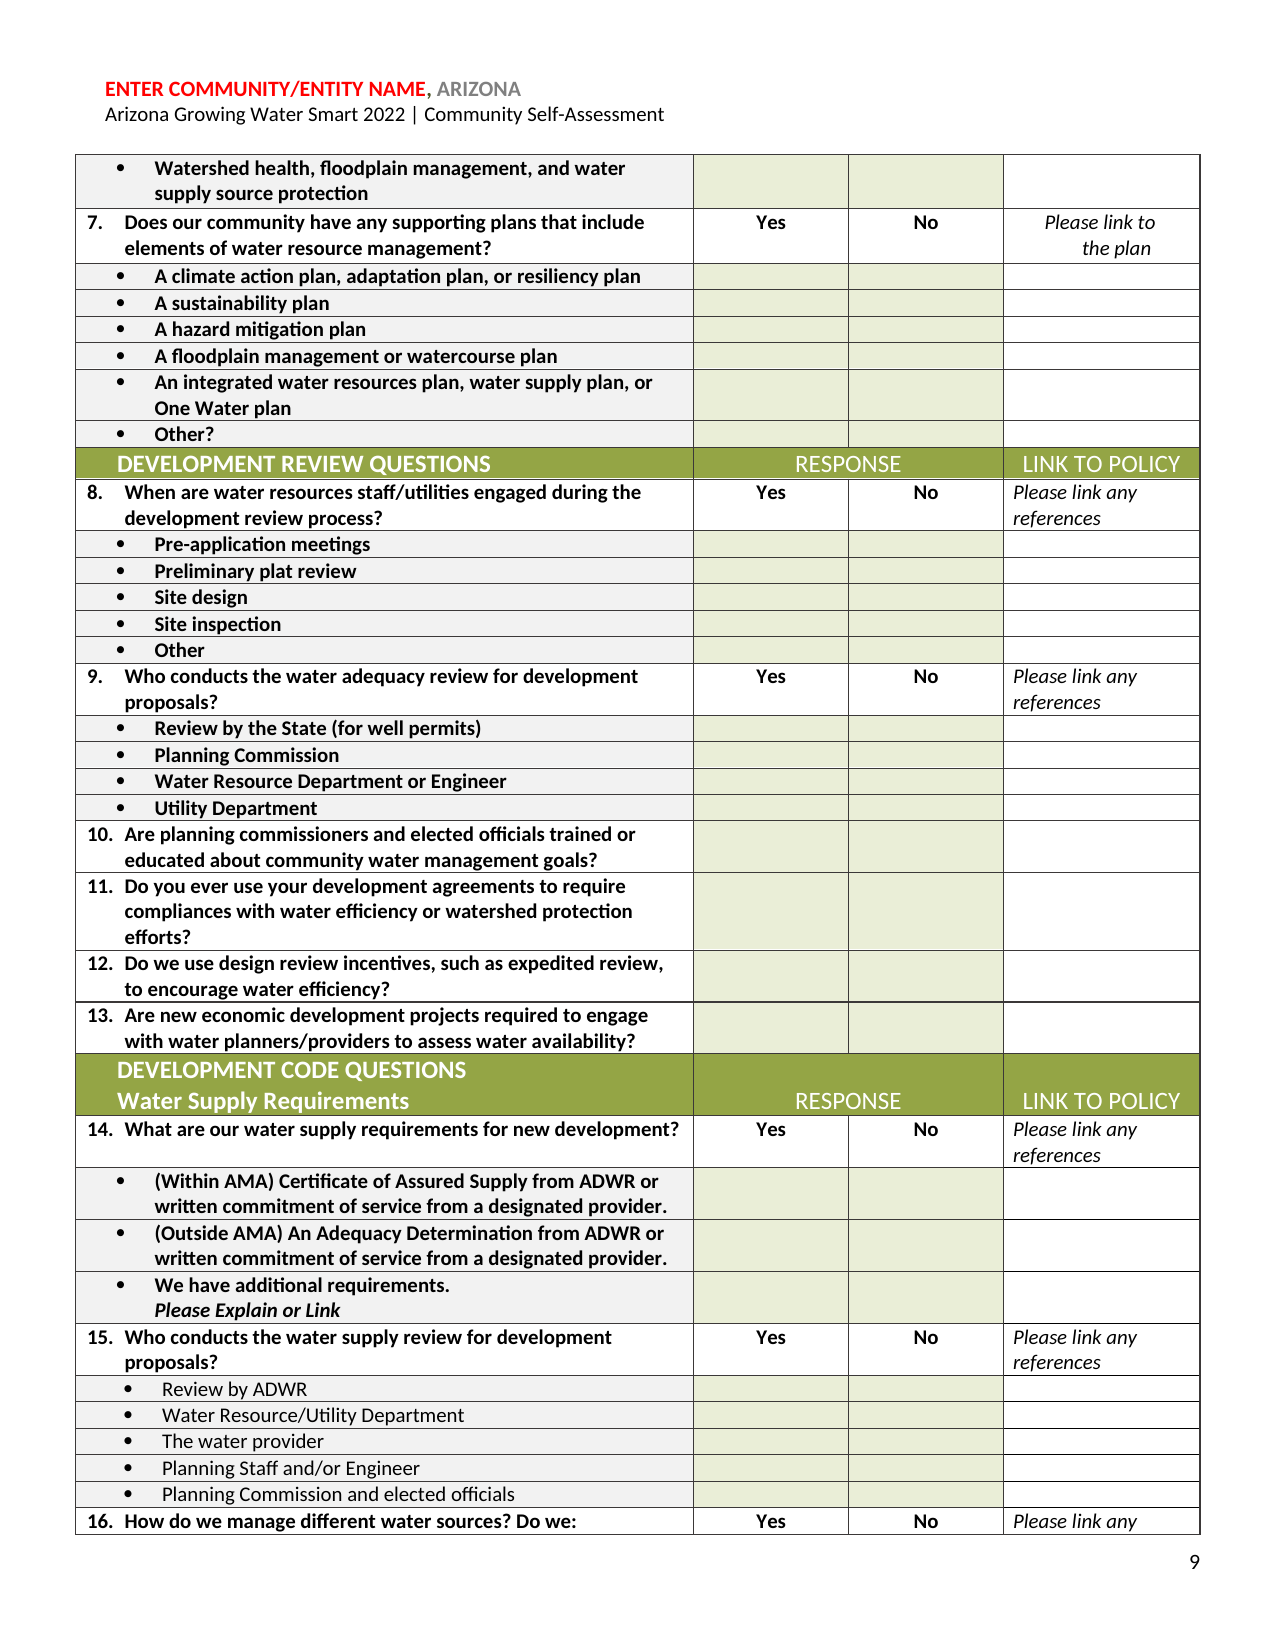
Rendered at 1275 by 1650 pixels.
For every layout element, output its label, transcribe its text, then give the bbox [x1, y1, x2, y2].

table_cell [849, 1272, 1003, 1323]
table_cell What are our water supply requirements for new development? [76, 1116, 693, 1167]
table_cell [694, 742, 848, 767]
table_cell [849, 1402, 1003, 1428]
table_cell [694, 1003, 848, 1053]
table_cell [1004, 1429, 1199, 1454]
table_cell Are planning commissioners and elected officials trained or educated about community water management goals? [76, 821, 693, 872]
table_cell Water Resource/Utility Department [76, 1402, 693, 1428]
table_cell Review by ADWR [76, 1376, 693, 1401]
table_cell [1004, 370, 1199, 420]
table_cell Planning Commission and elected officials [76, 1482, 693, 1507]
table_cell [849, 1003, 1003, 1053]
table_cell Please link any references [1004, 664, 1199, 714]
table_cell Please link any references [1004, 480, 1199, 530]
table_cell [849, 821, 1003, 872]
table_cell [849, 155, 1003, 208]
table_cell We have additional requirements. Please Explain or Link [76, 1272, 693, 1323]
table_cell Site design [76, 584, 693, 610]
table_cell Other? [76, 421, 693, 447]
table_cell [1004, 1508, 1199, 1533]
table_cell [849, 611, 1003, 636]
table_cell [694, 1402, 848, 1428]
table_cell [1004, 716, 1199, 741]
table_cell [849, 1455, 1003, 1481]
table_cell LINK TO POLICY [1004, 448, 1199, 478]
table_cell [694, 1429, 848, 1454]
table_cell [1004, 1402, 1199, 1428]
table_cell [849, 317, 1003, 342]
table_cell [849, 637, 1003, 663]
table_cell [849, 1220, 1003, 1271]
table_cell Utility Department [76, 795, 693, 820]
table_cell A hazard mitigation plan [76, 317, 693, 342]
table_cell Who conducts the water supply review for development proposals? [76, 1324, 693, 1375]
table_cell [849, 1168, 1003, 1219]
table_cell [694, 421, 848, 447]
table_cell Please link to the plan [1004, 209, 1199, 263]
table_cell [1004, 1376, 1199, 1401]
table_cell RESPONSE [694, 448, 1003, 478]
table_cell No [849, 480, 1003, 530]
table_cell Do you ever use your development agreements to require compliances with water efficiency or watershed protection efforts? [76, 873, 693, 949]
table_cell [1004, 558, 1199, 583]
table_cell [1004, 1482, 1199, 1507]
table_cell DEVELOPMENT REVIEW QUESTIONS [76, 448, 693, 478]
table_cell Yes [694, 1324, 848, 1375]
table_cell [849, 558, 1003, 583]
table_cell [1004, 531, 1199, 557]
table_cell Please link any references [1004, 1116, 1199, 1167]
table_cell [1004, 637, 1199, 663]
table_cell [76, 1508, 693, 1533]
table_cell Planning Staff and/or Engineer [76, 1455, 693, 1481]
table_cell [694, 1272, 848, 1323]
table_cell Watershed health, floodplain management, and water supply source protection [76, 155, 693, 208]
table_cell [694, 795, 848, 820]
table_cell Who conducts the water adequacy review for development proposals? [76, 664, 693, 714]
table_cell [694, 370, 848, 420]
table_cell [849, 1429, 1003, 1454]
table_cell [1004, 873, 1199, 949]
table_cell [694, 1376, 848, 1401]
table_cell No [849, 1508, 1003, 1533]
table_cell [1004, 742, 1199, 767]
table_cell [1004, 290, 1199, 316]
table_cell [849, 716, 1003, 741]
table_cell [694, 584, 848, 610]
table_cell [694, 716, 848, 741]
table_cell A floodplain management or watercourse plan [76, 343, 693, 368]
table_cell [1004, 611, 1199, 636]
table_cell [849, 951, 1003, 1001]
table_cell [1004, 951, 1199, 1001]
table_cell [1004, 264, 1199, 289]
table_cell A sustainability plan [76, 290, 693, 316]
table_cell [694, 558, 848, 583]
table_cell [849, 290, 1003, 316]
table_cell [849, 370, 1003, 420]
table_cell No [849, 209, 1003, 263]
table_cell Does our community have any supporting plans that include elements of water resource management? [76, 209, 693, 263]
table_cell [694, 1220, 848, 1271]
table_cell [694, 821, 848, 872]
table_cell [694, 317, 848, 342]
table_cell [1004, 421, 1199, 447]
table_cell [694, 155, 848, 208]
table_cell [849, 769, 1003, 794]
table_cell RESPONSE [694, 1054, 1003, 1115]
table_cell [849, 421, 1003, 447]
table_cell A climate action plan, adaptation plan, or resiliency plan [76, 264, 693, 289]
table_cell [849, 742, 1003, 767]
table_cell [849, 264, 1003, 289]
table_cell Please link any references [1004, 1324, 1199, 1375]
table_cell [849, 1482, 1003, 1507]
table_cell [694, 637, 848, 663]
table_cell Yes [694, 664, 848, 714]
table_cell [849, 873, 1003, 949]
table_cell [694, 873, 848, 949]
table_cell [1004, 584, 1199, 610]
table_cell [1004, 1455, 1199, 1481]
table_cell Preliminary plat review [76, 558, 693, 583]
table_cell (Outside AMA) An Adequacy Determination from ADWR or written commitment of service from a designated provider. [76, 1220, 693, 1271]
table_cell [1004, 1168, 1199, 1219]
table_cell Review by the State (for well permits) [76, 716, 693, 741]
table_cell No [849, 1116, 1003, 1167]
table_cell When are water resources staff/utilities engaged during the development review process? [76, 480, 693, 530]
table_cell [1004, 821, 1199, 872]
table_cell Are new economic development projects required to engage with water planners/providers to assess water availability? [76, 1003, 693, 1053]
table_cell [849, 795, 1003, 820]
table_cell [694, 343, 848, 368]
table_cell Water Resource Department or Engineer [76, 769, 693, 794]
table_cell [849, 531, 1003, 557]
table_cell Other [76, 637, 693, 663]
table_cell [1004, 1003, 1199, 1053]
table_cell An integrated water resources plan, water supply plan, or One Water plan [76, 370, 693, 420]
table_cell [1004, 155, 1199, 208]
table_cell Yes [694, 1116, 848, 1167]
table_cell Do we use design review incentives, such as expedited review, to encourage water efficiency? [76, 951, 693, 1001]
table_cell No [849, 664, 1003, 714]
table_cell [694, 264, 848, 289]
table_cell [694, 1482, 848, 1507]
table_cell No [849, 1324, 1003, 1375]
table_cell [849, 584, 1003, 610]
table_cell LINK TO POLICY [1004, 1054, 1199, 1115]
table_cell [694, 951, 848, 1001]
table_cell [694, 769, 848, 794]
table_cell Yes [694, 1508, 848, 1533]
table_cell [1004, 1220, 1199, 1271]
table_cell [849, 343, 1003, 368]
table_cell [1004, 343, 1199, 368]
table_cell The water provider [76, 1429, 693, 1454]
table_cell Yes [694, 480, 848, 530]
table_cell Pre-application meetings [76, 531, 693, 557]
table_cell [849, 1376, 1003, 1401]
table_cell Planning Commission [76, 742, 693, 767]
table_cell [1004, 769, 1199, 794]
table_cell [694, 1168, 848, 1219]
table_cell [694, 1455, 848, 1481]
table_cell [1004, 1272, 1199, 1323]
table_cell [694, 611, 848, 636]
table_cell (Within AMA) Certificate of Assured Supply from ADWR or written commitment of service from a designated provider. [76, 1168, 693, 1219]
table_cell Yes [694, 209, 848, 263]
table_cell Site inspection [76, 611, 693, 636]
table_cell [1004, 317, 1199, 342]
table_cell [694, 531, 848, 557]
table_cell [694, 290, 848, 316]
table_cell DEVELOPMENT CODE QUESTIONS Water Supply Requirements [76, 1054, 693, 1115]
table_cell [1004, 795, 1199, 820]
